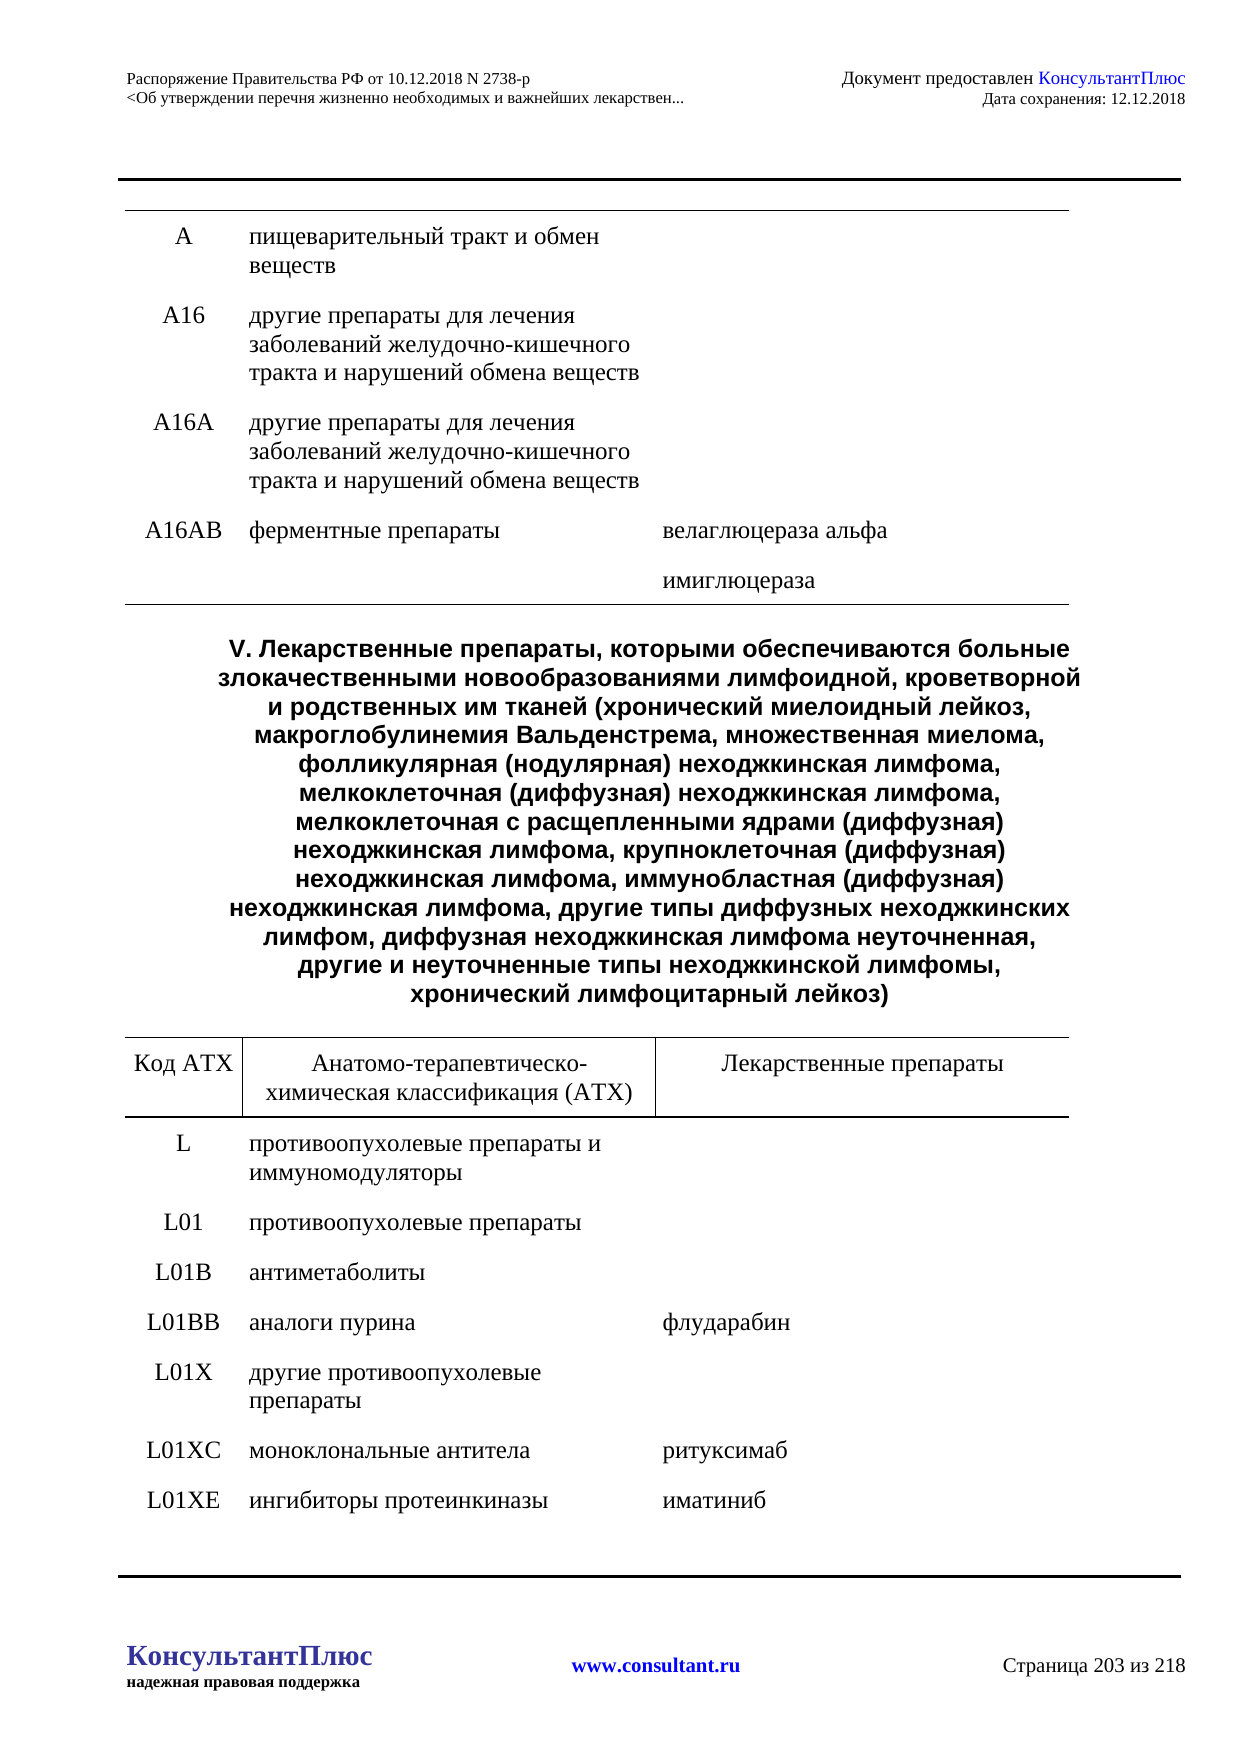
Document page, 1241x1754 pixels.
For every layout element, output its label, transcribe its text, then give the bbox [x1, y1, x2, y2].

title неходжкинская лимфома, иммунобластная (диффузная) [118, 864, 1181, 893]
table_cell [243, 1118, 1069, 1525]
title лимфом, диффузная неходжкинская лимфома неуточненная, [118, 922, 1181, 950]
title V. Лекарственные препараты, которыми обеспечиваются больные [118, 634, 1181, 663]
title фолликулярная (нодулярная) неходжкинская лимфома, [118, 749, 1181, 778]
title неходжкинская лимфома, другие типы диффузных неходжкинских [118, 893, 1181, 922]
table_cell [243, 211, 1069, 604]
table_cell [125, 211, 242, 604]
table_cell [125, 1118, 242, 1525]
title мелкоклеточная с расщепленными ядрами (диффузная) [118, 807, 1181, 835]
title мелкоклеточная (диффузная) неходжкинская лимфома, [118, 778, 1181, 807]
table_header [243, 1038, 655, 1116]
title и родственных им тканей (хронический миелоидный лейкоз, [118, 692, 1181, 720]
title хронический лимфоцитарный лейкоз) [118, 979, 1181, 1008]
title злокачественными новообразованиями лимфоидной, кроветворной [118, 663, 1181, 692]
title макроглобулинемия Вальденстрема, множественная миелома, [118, 720, 1181, 749]
title другие и неуточненные типы неходжкинской лимфомы, [118, 950, 1181, 979]
title неходжкинская лимфома, крупноклеточная (диффузная) [118, 835, 1181, 864]
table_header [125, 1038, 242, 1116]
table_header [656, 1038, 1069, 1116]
